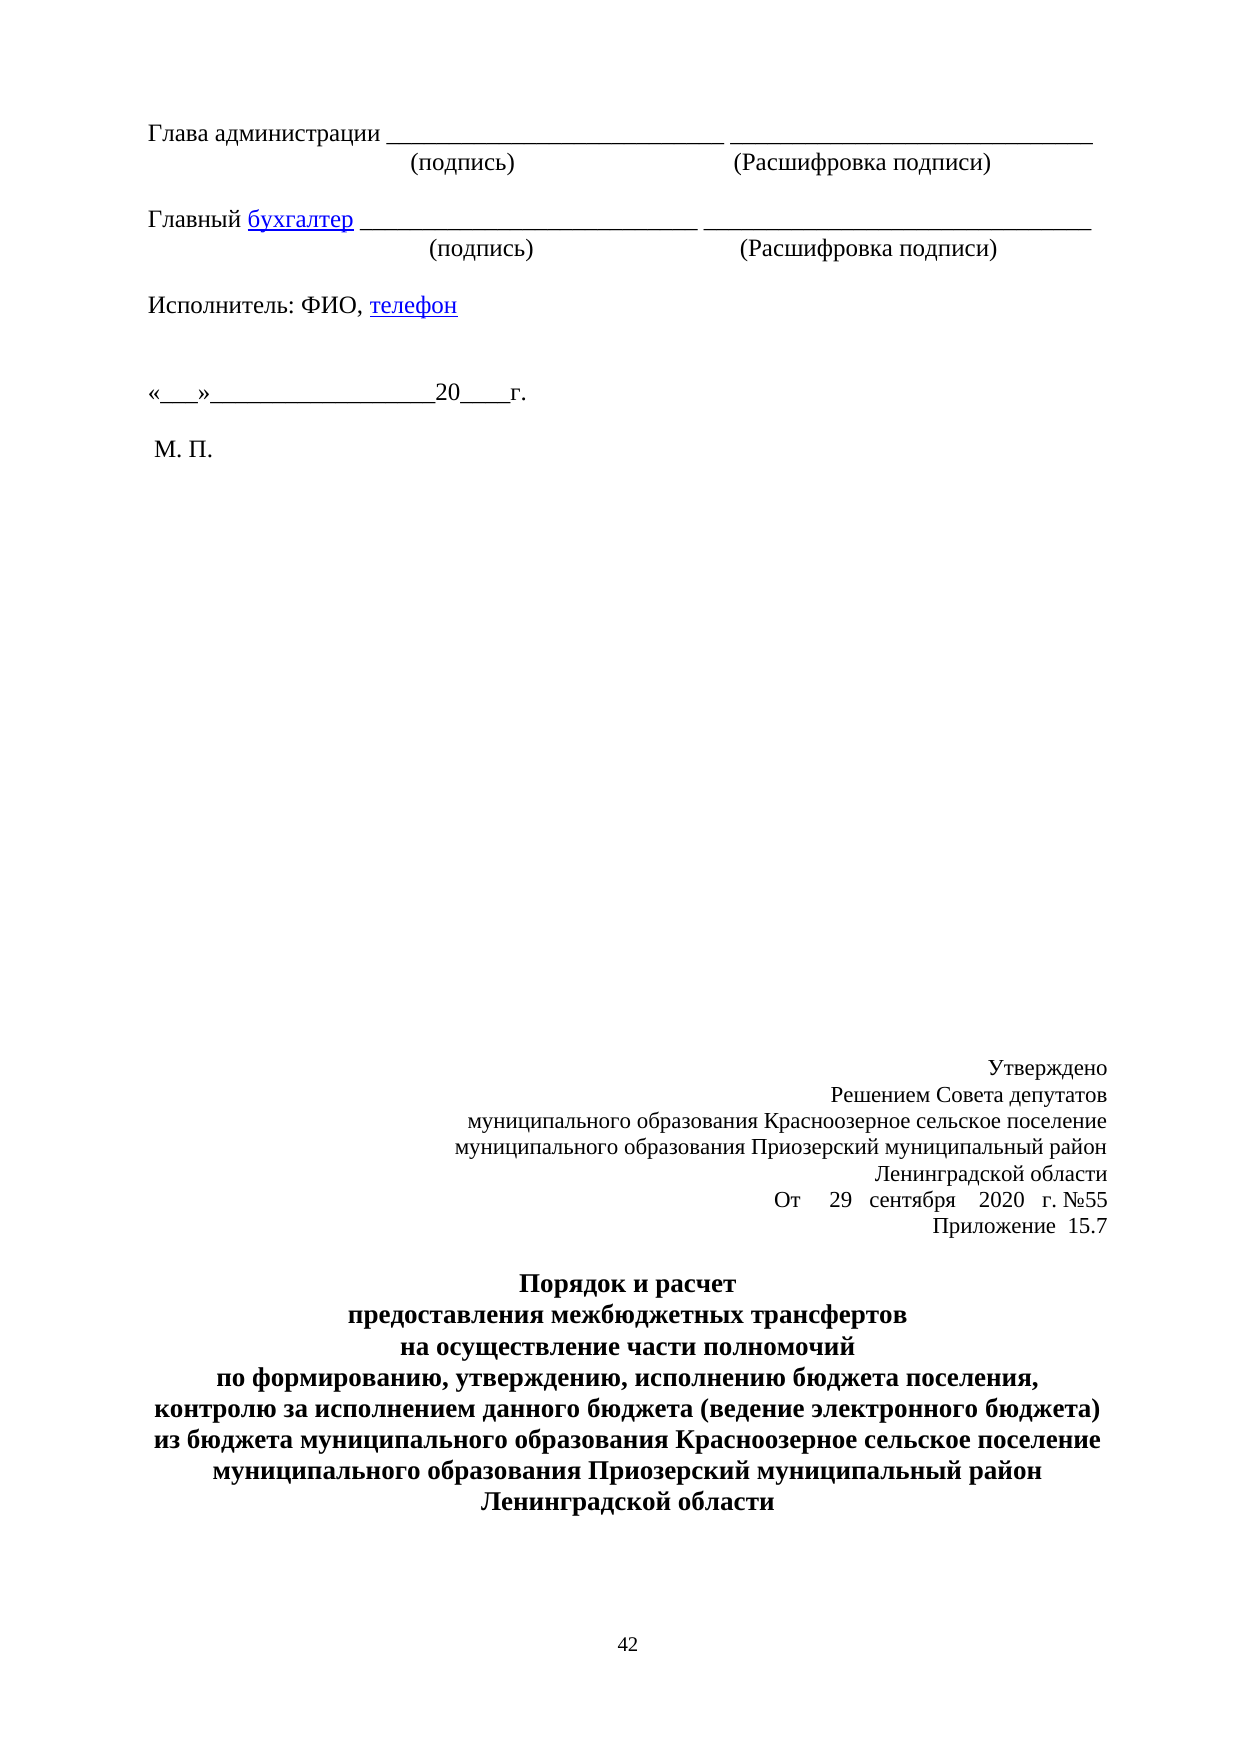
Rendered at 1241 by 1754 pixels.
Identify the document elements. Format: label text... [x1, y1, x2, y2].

title муниципального образования Приозерский муниципальный район [148, 1454, 1107, 1486]
text «___»__________________20____г. [148, 377, 1107, 406]
title по формированию, утверждению, исполнению бюджета поселения, [148, 1361, 1107, 1392]
title Ленинградской области [148, 1486, 1107, 1517]
text Ленинградской области [148, 1160, 1107, 1186]
text Решением Совета депутатов [148, 1081, 1107, 1107]
text М. П. [148, 434, 1107, 463]
text Главный бухгалтер ___________________________ _______________________________ [148, 204, 1107, 233]
text От 29 сентября 2020 г. №55 [148, 1186, 1107, 1212]
text муниципального образования Приозерский муниципальный район [148, 1133, 1107, 1160]
title контролю за исполнением данного бюджета (ведение электронного бюджета) [148, 1392, 1107, 1423]
title Порядок и расчет [148, 1267, 1107, 1299]
text (подпись) (Расшифровка подписи) [148, 147, 1107, 176]
text Глава администрации ___________________________ _____________________________ [148, 118, 1107, 147]
title на осуществление части полномочий [148, 1330, 1107, 1361]
text муниципального образования Красноозерное сельское поселение [148, 1107, 1107, 1133]
title из бюджета муниципального образования Красноозерное сельское поселение [148, 1423, 1107, 1454]
text Утверждено [148, 1054, 1107, 1081]
text (подпись) (Расшифровка подписи) [148, 233, 1107, 262]
title предоставления межбюджетных трансфертов [148, 1299, 1107, 1330]
text Исполнитель: ФИО, телефон [148, 291, 1107, 319]
text Приложение 15.7 [148, 1212, 1107, 1239]
